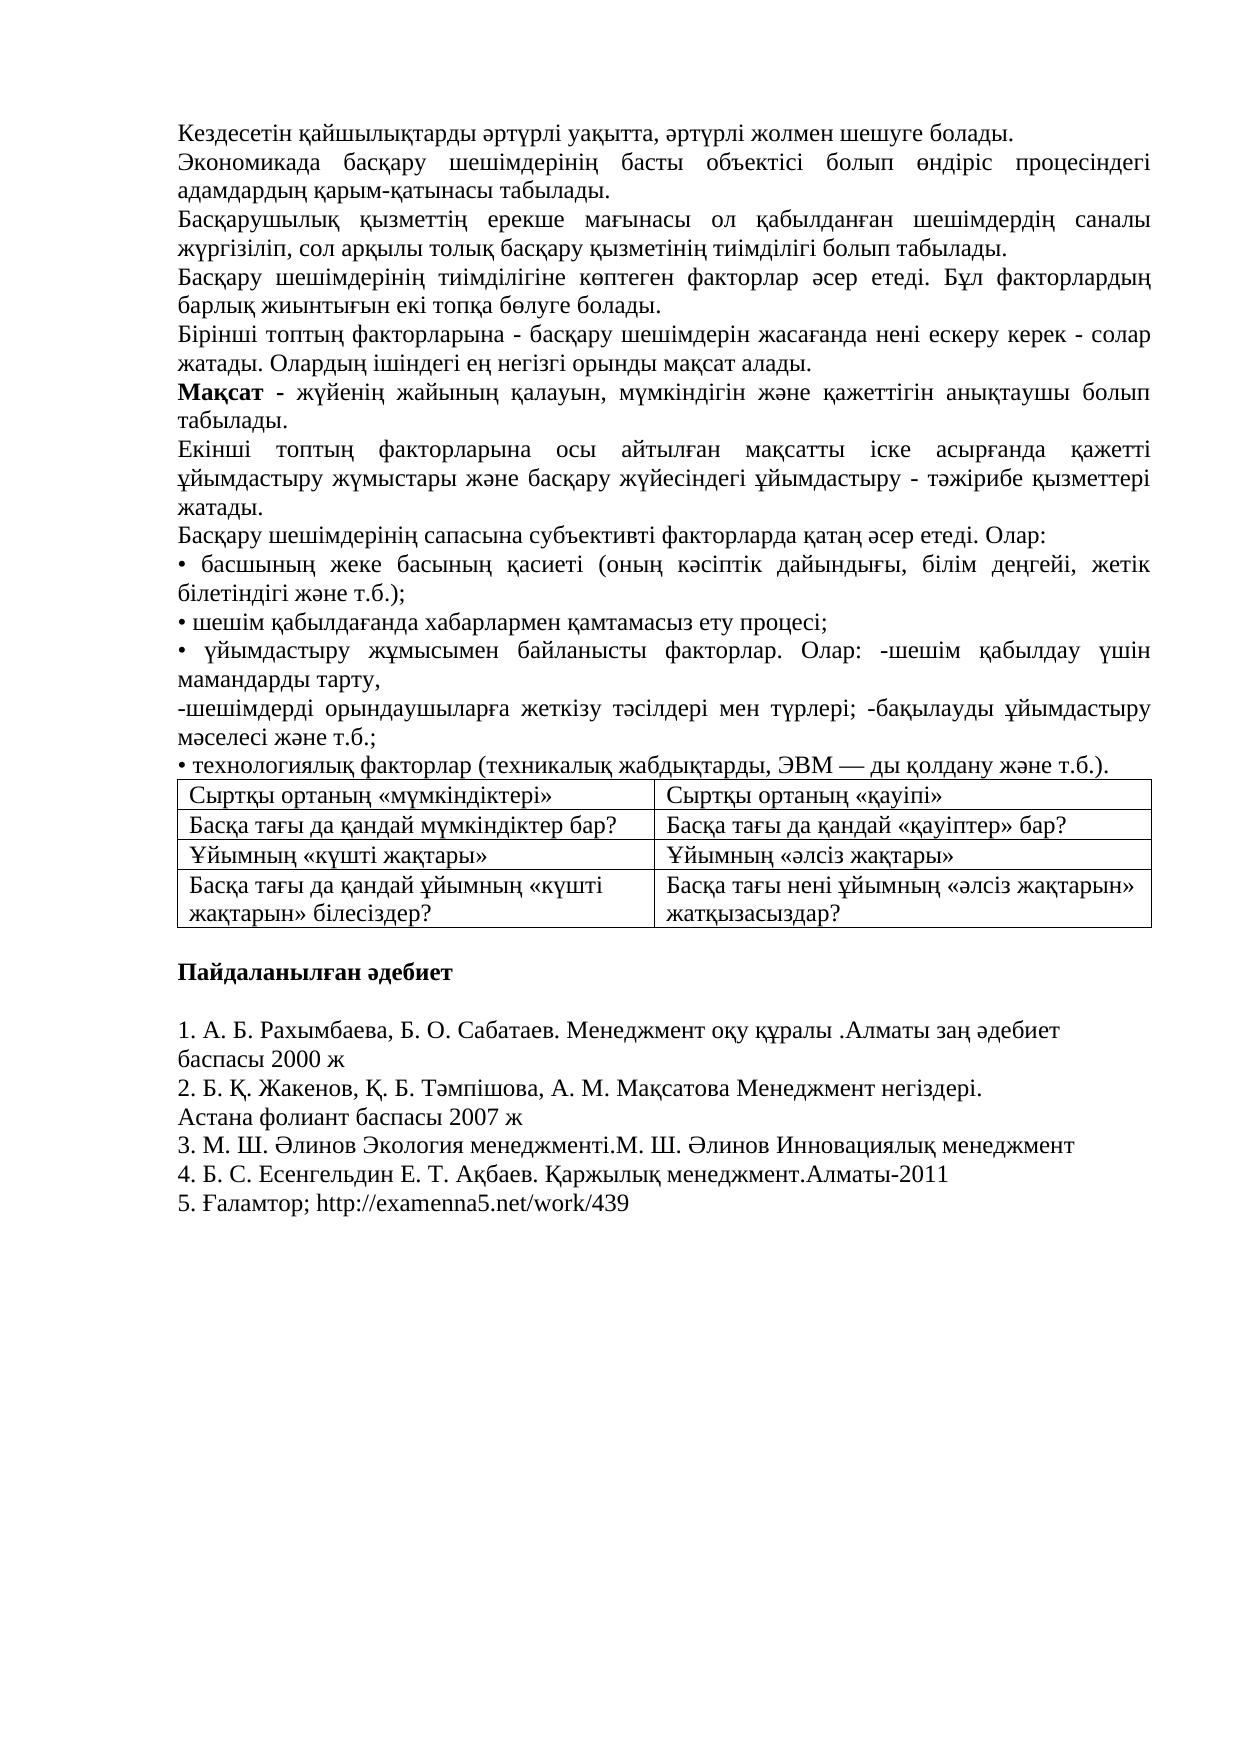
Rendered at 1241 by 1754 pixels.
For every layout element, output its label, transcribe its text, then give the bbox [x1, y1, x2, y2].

text Басқару шешімдерінің сапасына субъективті факторларда қатаң әсер етеді. Олар: [177, 521, 1152, 549]
text Мақсат - жүйенің жайының қалауын, мүмкіндігін және қажеттігін анықтаушы болып табылады. [177, 377, 1152, 434]
table_header Сыртқы ортаның «мүмкіндіктері» [178, 780, 654, 809]
text • басшының жеке басының қасиеті (оның кәсіптік дайындығы, білім деңгейі, жетік білетіндігі және т.б.); [177, 549, 1152, 607]
text • үйымдастыру жұмысымен байланысты факторлар. Олар: -шешім қабылдау үшін мамандарды тарту, [177, 636, 1152, 693]
text • шешім қабылдағанда хабарлармен қамтамасыз ету процесі; [177, 607, 1152, 636]
table_cell Ұйымның «әлсіз жақтары» [655, 840, 1151, 869]
text 1. А. Б. Рахымбаева, Б. О. Сабатаев. Менеджмент оқу құралы .Алматы заң әдебиет баспасы 2000 ж [177, 1015, 1152, 1073]
text 2. Б. Қ. Жакенов, Қ. Б. Тәмпішова, А. М. Мақсатова Менеджмент негіздері. [177, 1073, 1152, 1102]
text -шешімдерді орындаушыларға жеткізу тәсілдері мен түрлері; -бақылауды ұйымдастыру мәселесі және т.б.; [177, 693, 1152, 751]
text Бірінші топтың факторларына - басқару шешімдерін жасағанда нені ескеру керек - солар жатады. Олардың ішіндегі ең негізгі орынды мақсат алады. [177, 319, 1152, 377]
text • технологиялық факторлар (техникалық жабдықтарды, ЭВМ — ды қолдану және т.б.). [177, 751, 1152, 779]
text 5. Ғаламтор; http://examenna5.net/work/439 [177, 1188, 1152, 1217]
text Басқару шешімдерінің тиімділігіне көптеген факторлар әсер етеді. Бұл факторлардың барлық жиынтығын екі топқа бөлуге болады. [177, 262, 1152, 319]
table_cell Басқа тағы да қандай «қауіптер» бар? [655, 810, 1151, 839]
text Екінші топтың факторларына осы айтылған мақсатты іске асырғанда қажетті ұйымдастыру жүмыстары және басқару жүйесіндегі ұйымдастыру - тәжірибе қызметтері жатады. [177, 434, 1152, 521]
text 4. Б. С. Есенгельдин Е. Т. Ақбаев. Қаржылық менеджмент.Алматы-2011 [177, 1159, 1152, 1188]
text Басқарушылық қызметтің ерекше мағынасы ол қабылданған шешімдердің саналы жүргізіліп, сол арқылы толық басқару қызметінің тиімділігі болып табылады. [177, 204, 1152, 262]
table_header Сыртқы ортаның «қауіпі» [655, 780, 1151, 809]
text Астана фолиант баспасы 2007 ж [177, 1102, 1152, 1130]
text Кездесетін қайшылықтарды әртүрлі уақытта, әртүрлі жолмен шешуге болады. [177, 118, 1152, 147]
text Экономикада басқару шешімдерінің басты объектісі болып өндіріс процесіндегі адамдардың қарым-қатынасы табылады. [177, 147, 1152, 204]
text 3. М. Ш. Әлинов Экология менеджменті.М. Ш. Әлинов Инновациялық менеджмент [177, 1130, 1152, 1159]
text Пайдаланылған әдебиет [177, 957, 1152, 986]
table_cell Ұйымның «күшті жақтары» [178, 840, 654, 869]
table_cell Басқа тағы да қандай ұйымның «күшті жақтарын» білесіздер? [178, 870, 654, 927]
table_cell Басқа тағы да қандай мүмкіндіктер бар? [178, 810, 654, 839]
table_cell Басқа тағы нені ұйымның «әлсіз жақтарын» жатқызасыздар? [655, 870, 1151, 927]
